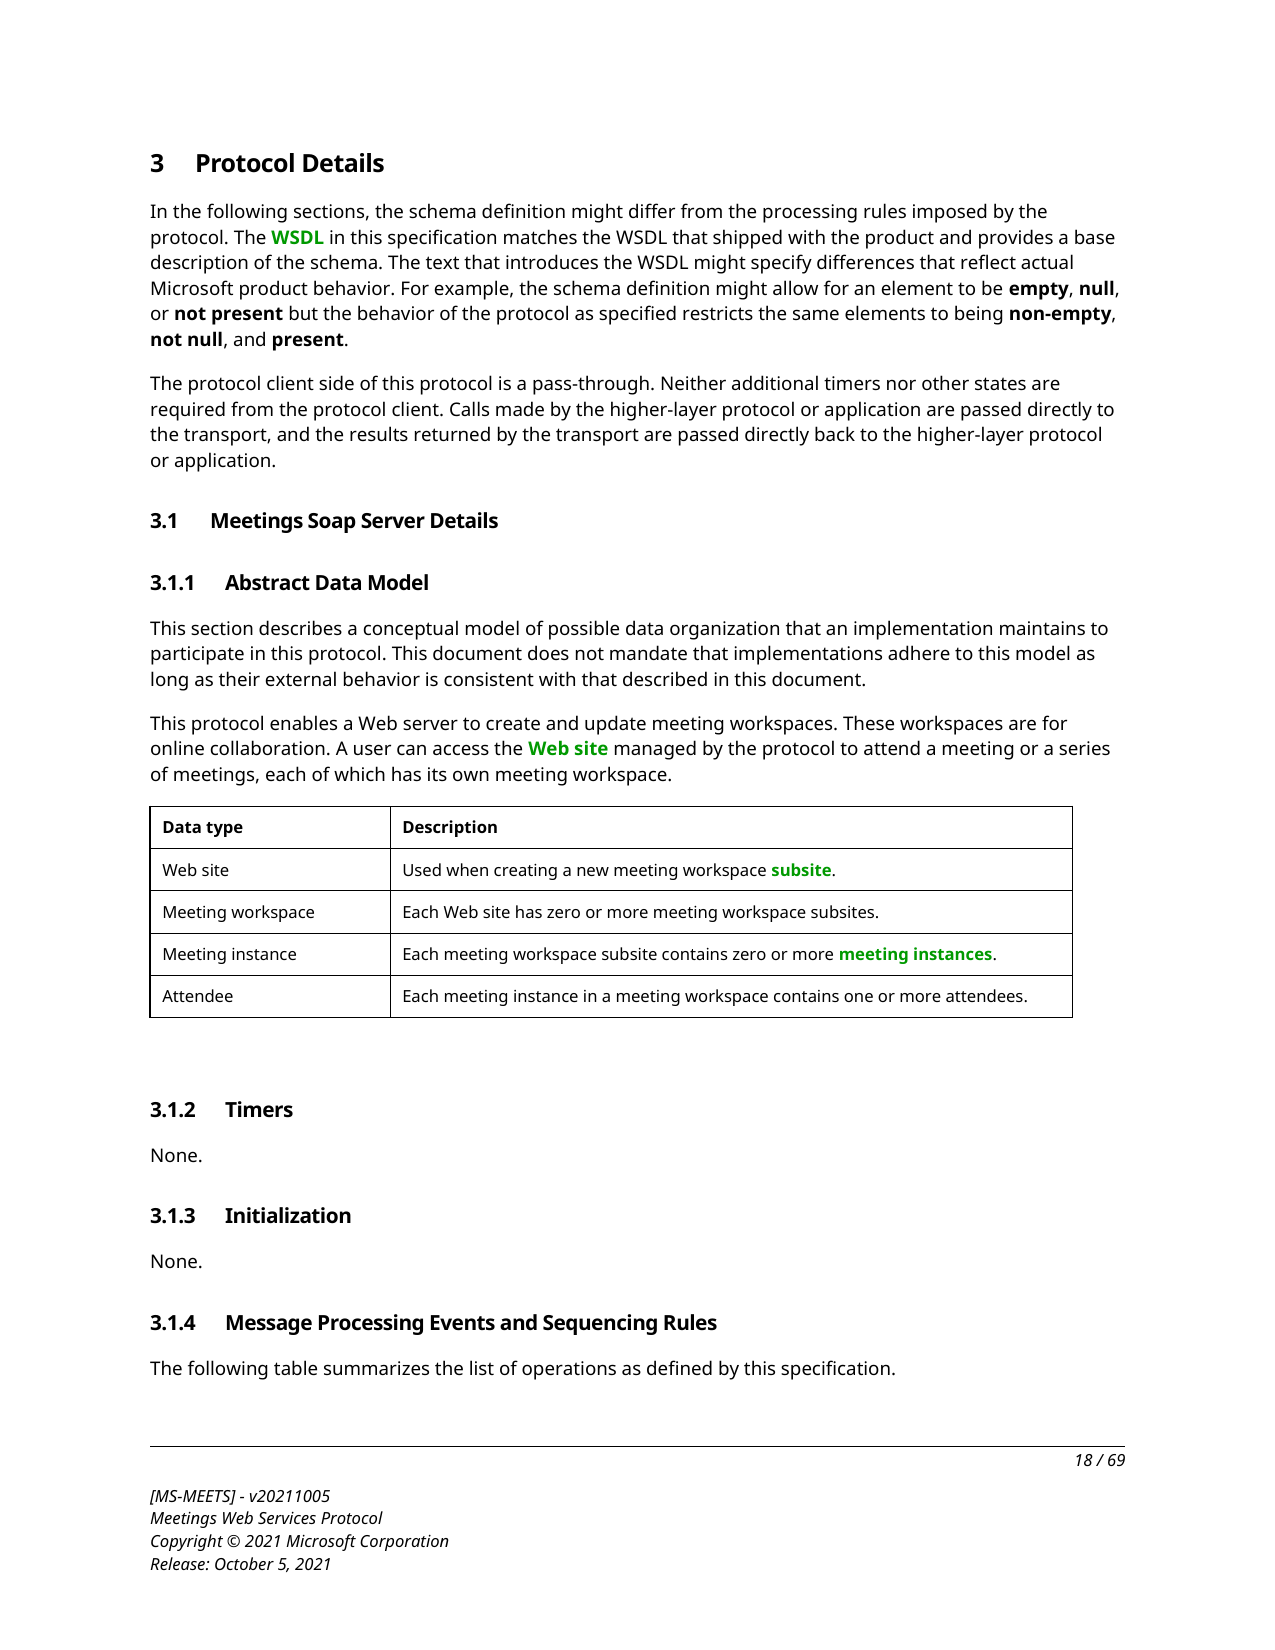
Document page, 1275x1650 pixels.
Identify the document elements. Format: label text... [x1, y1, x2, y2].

subtitle Protocol Details [150, 146, 1125, 180]
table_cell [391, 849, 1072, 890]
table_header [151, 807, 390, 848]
text None. [150, 1143, 1125, 1168]
subtitle Message Processing Events and Sequencing Rules [150, 1308, 1125, 1336]
text In the following sections, the schema definition might differ from the processing rules imposed by the protocol. The WSDL in this specification matches the WSDL that shipped with the product and provides a base description of the schema. The text that introduces the WSDL might specify differences that reflect actual Microsoft product behavior. For example, the schema definition might allow for an element to be empty, null, or not present but the behavior of the protocol as specified restricts the same elements to being non-empty, not null, and present. [150, 199, 1125, 352]
subtitle Initialization [150, 1202, 1125, 1230]
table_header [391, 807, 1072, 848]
subtitle Timers [150, 1096, 1125, 1124]
subtitle Meetings Soap Server Details [150, 506, 1125, 534]
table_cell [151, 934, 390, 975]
text This section describes a conceptual model of possible data organization that an implementation maintains to participate in this protocol. This document does not mandate that implementations adhere to this model as long as their external behavior is consistent with that described in this document. [150, 615, 1125, 691]
text This protocol enables a Web server to create and update meeting workspaces. These workspaces are for online collaboration. A user can access the Web site managed by the protocol to attend a meeting or a series of meetings, each of which has its own meeting workspace. [150, 710, 1125, 787]
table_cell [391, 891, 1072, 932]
text None. [150, 1249, 1125, 1274]
text The following table summarizes the list of operations as defined by this specification. [150, 1355, 1125, 1380]
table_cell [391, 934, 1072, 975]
text The protocol client side of this protocol is a pass-through. Neither additional timers nor other states are required from the protocol client. Calls made by the higher-layer protocol or application are passed directly to the transport, and the results returned by the transport are passed directly back to the higher-layer protocol or application. [150, 371, 1125, 473]
subtitle Abstract Data Model [150, 568, 1125, 596]
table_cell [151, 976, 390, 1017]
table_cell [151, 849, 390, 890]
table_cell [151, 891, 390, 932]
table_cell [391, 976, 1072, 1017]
